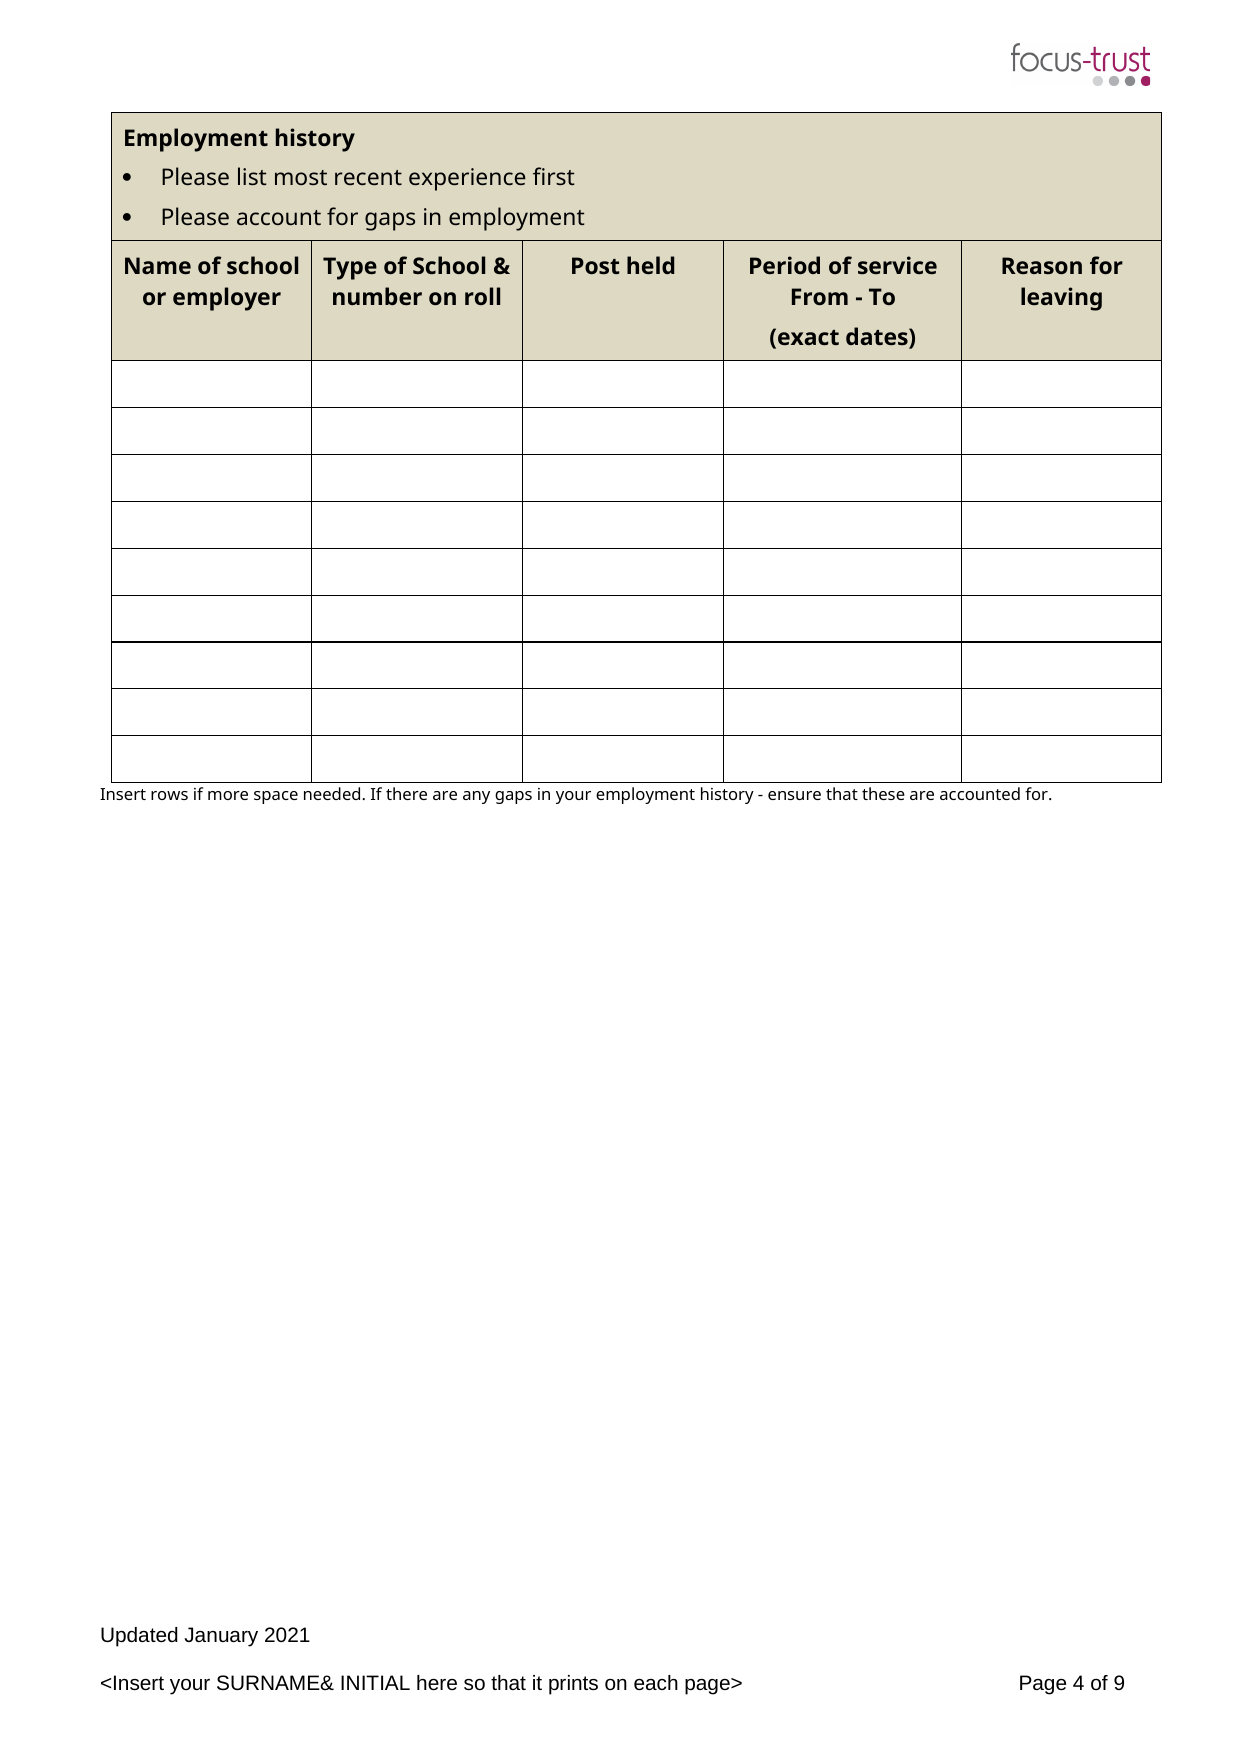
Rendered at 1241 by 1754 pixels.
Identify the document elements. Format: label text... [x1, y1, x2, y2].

table_cell [724, 502, 961, 548]
table_cell [523, 502, 723, 548]
table_cell [112, 361, 311, 407]
text Insert rows if more space needed. If there are any gaps in your employment history - ensure that these are accounted for. [100, 783, 1162, 806]
table_cell [523, 643, 723, 688]
table_cell [312, 596, 522, 641]
table_cell [724, 408, 961, 454]
table_cell [112, 643, 311, 688]
table_cell [312, 549, 522, 594]
table_cell Type of School & number on roll [312, 241, 522, 360]
table_cell [312, 736, 522, 782]
table_cell [112, 502, 311, 548]
table_cell [724, 361, 961, 407]
table_cell [312, 643, 522, 688]
table_cell [724, 736, 961, 782]
table_cell [523, 408, 723, 454]
table_cell [523, 455, 723, 501]
table_cell [112, 408, 311, 454]
table_cell [112, 549, 311, 594]
table_cell Name of school or employer [112, 241, 311, 360]
table_cell [312, 689, 522, 735]
table_cell [312, 455, 522, 501]
table_cell [112, 736, 311, 782]
table_cell [962, 596, 1161, 641]
table_cell [724, 455, 961, 501]
table_cell [962, 549, 1161, 594]
table_cell [962, 361, 1161, 407]
table_cell [523, 549, 723, 594]
table_cell [962, 643, 1161, 688]
table_cell [962, 736, 1161, 782]
table_cell [312, 361, 522, 407]
table_cell [112, 455, 311, 501]
table_cell [112, 596, 311, 641]
table_cell [523, 689, 723, 735]
table_cell [112, 689, 311, 735]
table_cell [962, 455, 1161, 501]
table_cell [962, 502, 1161, 548]
table_cell [724, 689, 961, 735]
picture [1011, 43, 1150, 86]
table_cell [523, 736, 723, 782]
table_cell [724, 643, 961, 688]
table_cell [724, 596, 961, 641]
table_cell [523, 596, 723, 641]
table_header Employment history Please list most recent experience first Please account for gaps in employment [112, 113, 1161, 240]
table_cell [962, 689, 1161, 735]
table_cell [312, 408, 522, 454]
table_cell [962, 408, 1161, 454]
table_cell [523, 361, 723, 407]
table_cell [724, 549, 961, 594]
table_cell Period of service From - To (exact dates) [724, 241, 961, 360]
table_cell Reason for leaving [962, 241, 1161, 360]
table_cell [312, 502, 522, 548]
table_cell Post held [523, 241, 723, 360]
